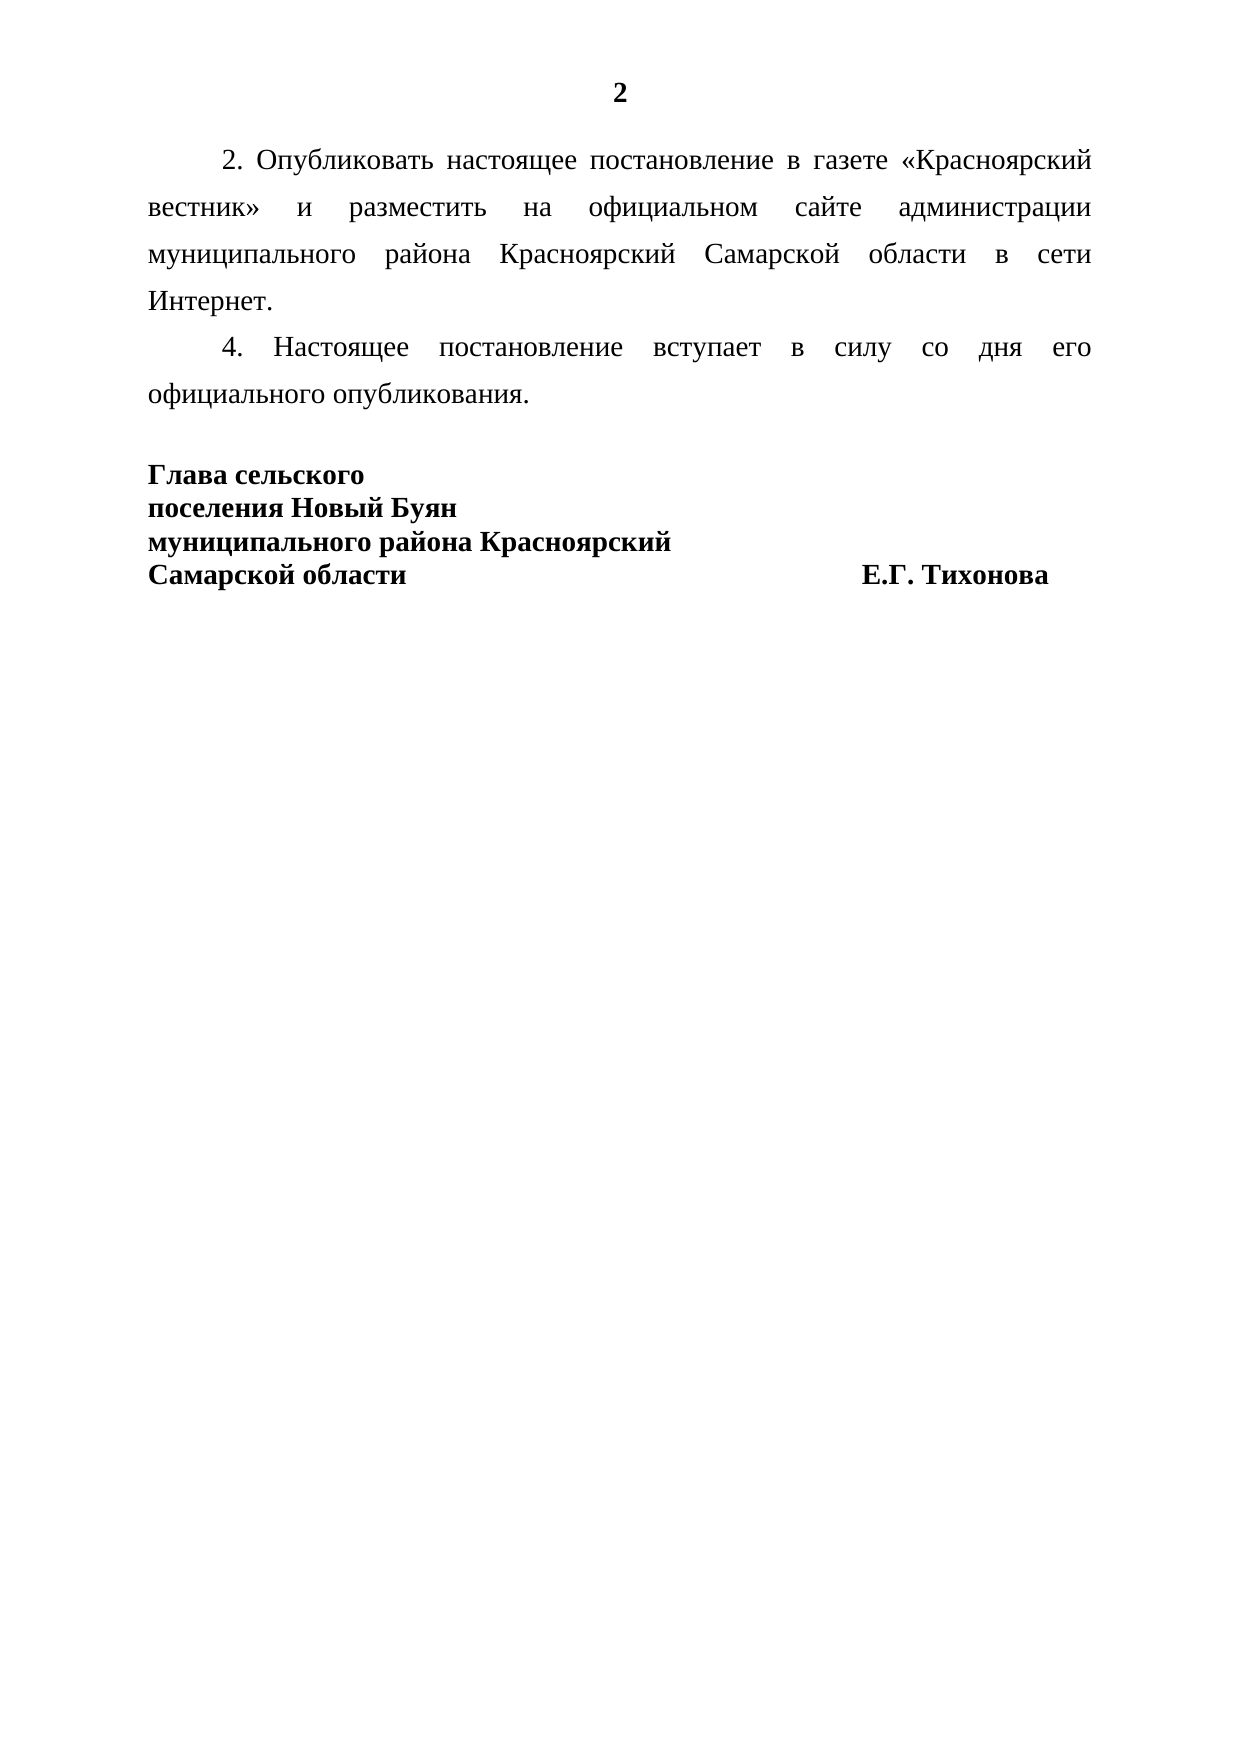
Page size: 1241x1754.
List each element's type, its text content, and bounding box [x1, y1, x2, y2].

text 4. Настоящее постановление вступает в силу со дня его официального опубликования. [148, 329, 1092, 410]
text Глава сельского [148, 457, 1092, 490]
text Самарской области Е.Г. Тихонова [148, 557, 1092, 591]
text 2. Опубликовать настоящее постановление в газете «Красноярский вестник» и разместить на официальном сайте администрации муниципального района Красноярский Самарской области в сети Интернет. [148, 142, 1092, 316]
text муниципального района Красноярский [148, 524, 1092, 557]
text поселения Новый Буян [148, 490, 1092, 524]
